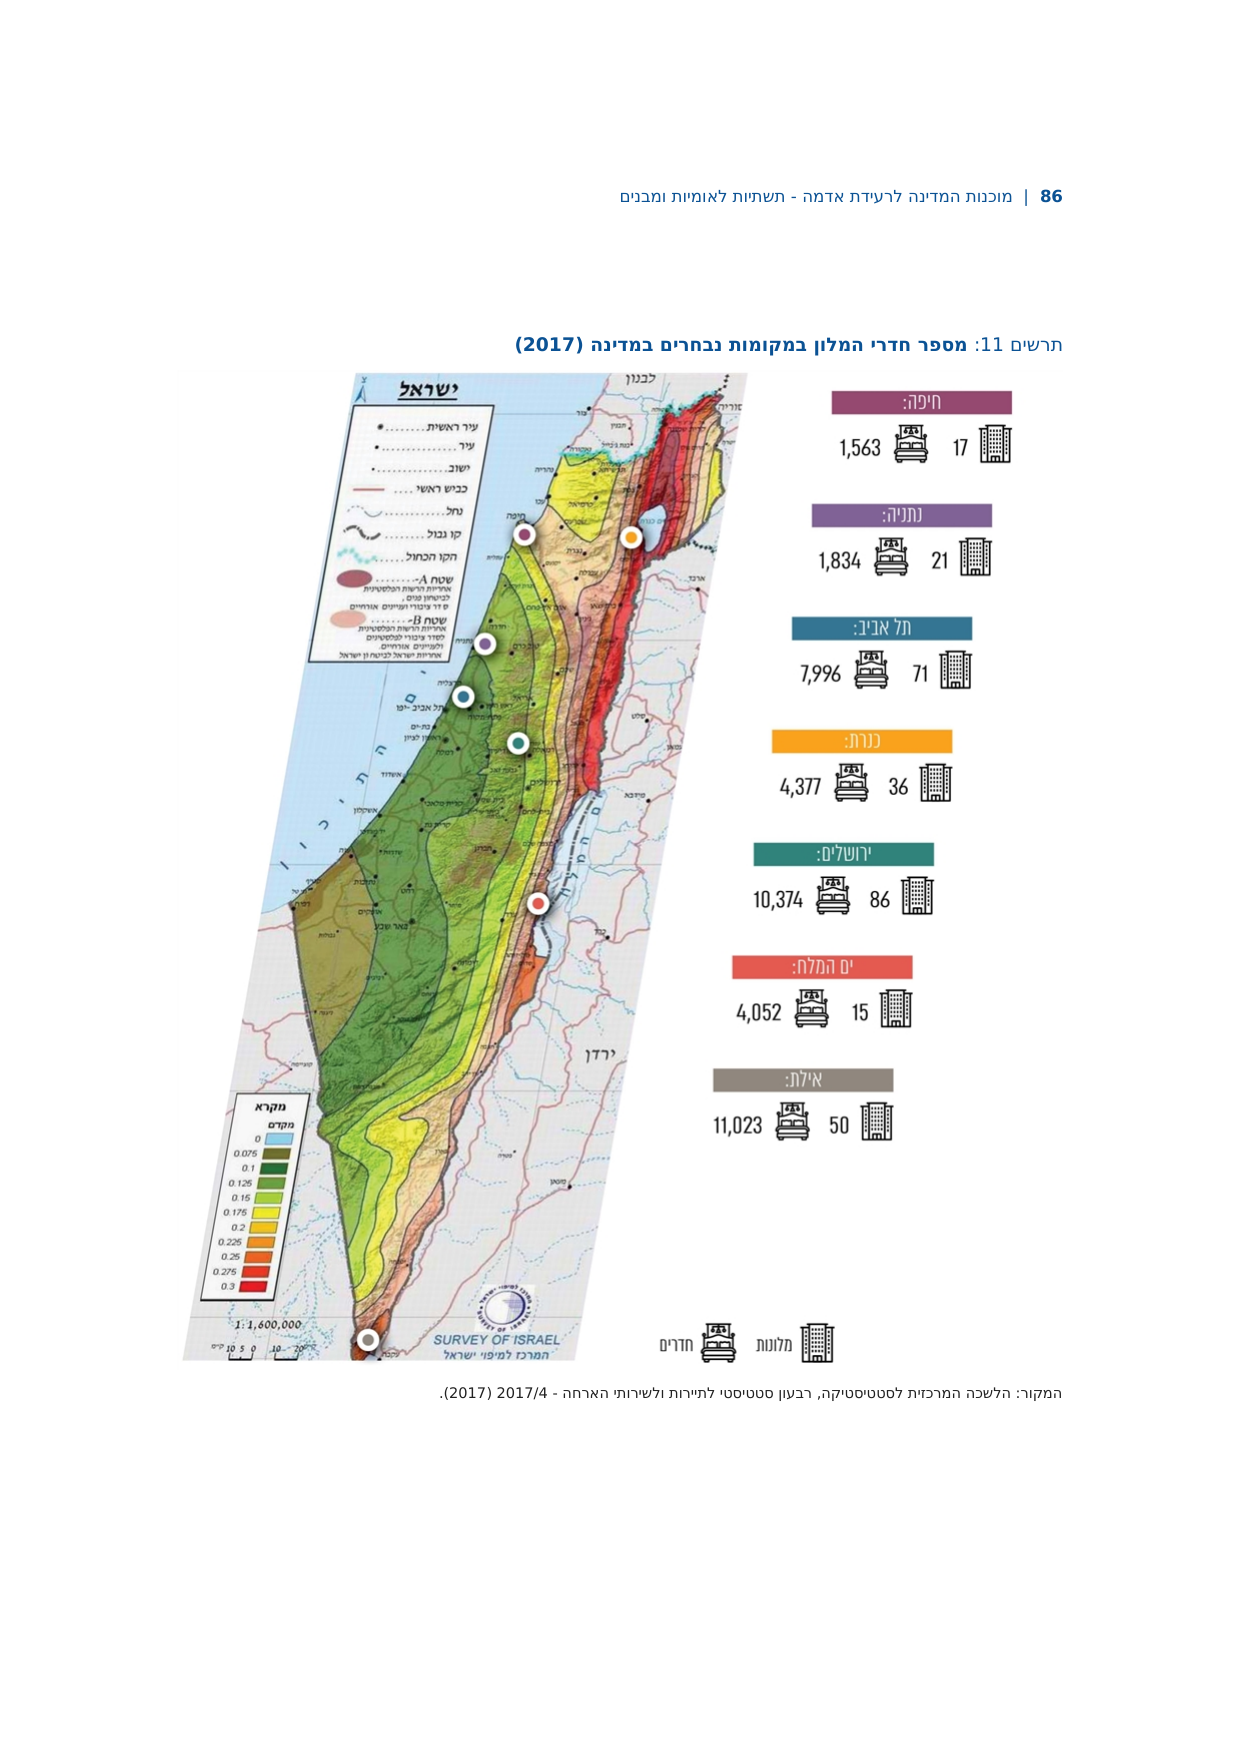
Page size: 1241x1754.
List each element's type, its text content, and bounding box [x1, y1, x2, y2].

text תרשים 11: מספר חדרי המלון במקומות נבחרים במדינה (2017) [413, 325, 1063, 358]
picture [177, 370, 1063, 1370]
text המקור: הלשכה המרכזית לסטטיסטיקה, רבעון סטטיסטי לתיירות ולשירותי הארחה - 2017/4 (2017). [413, 1382, 1063, 1403]
